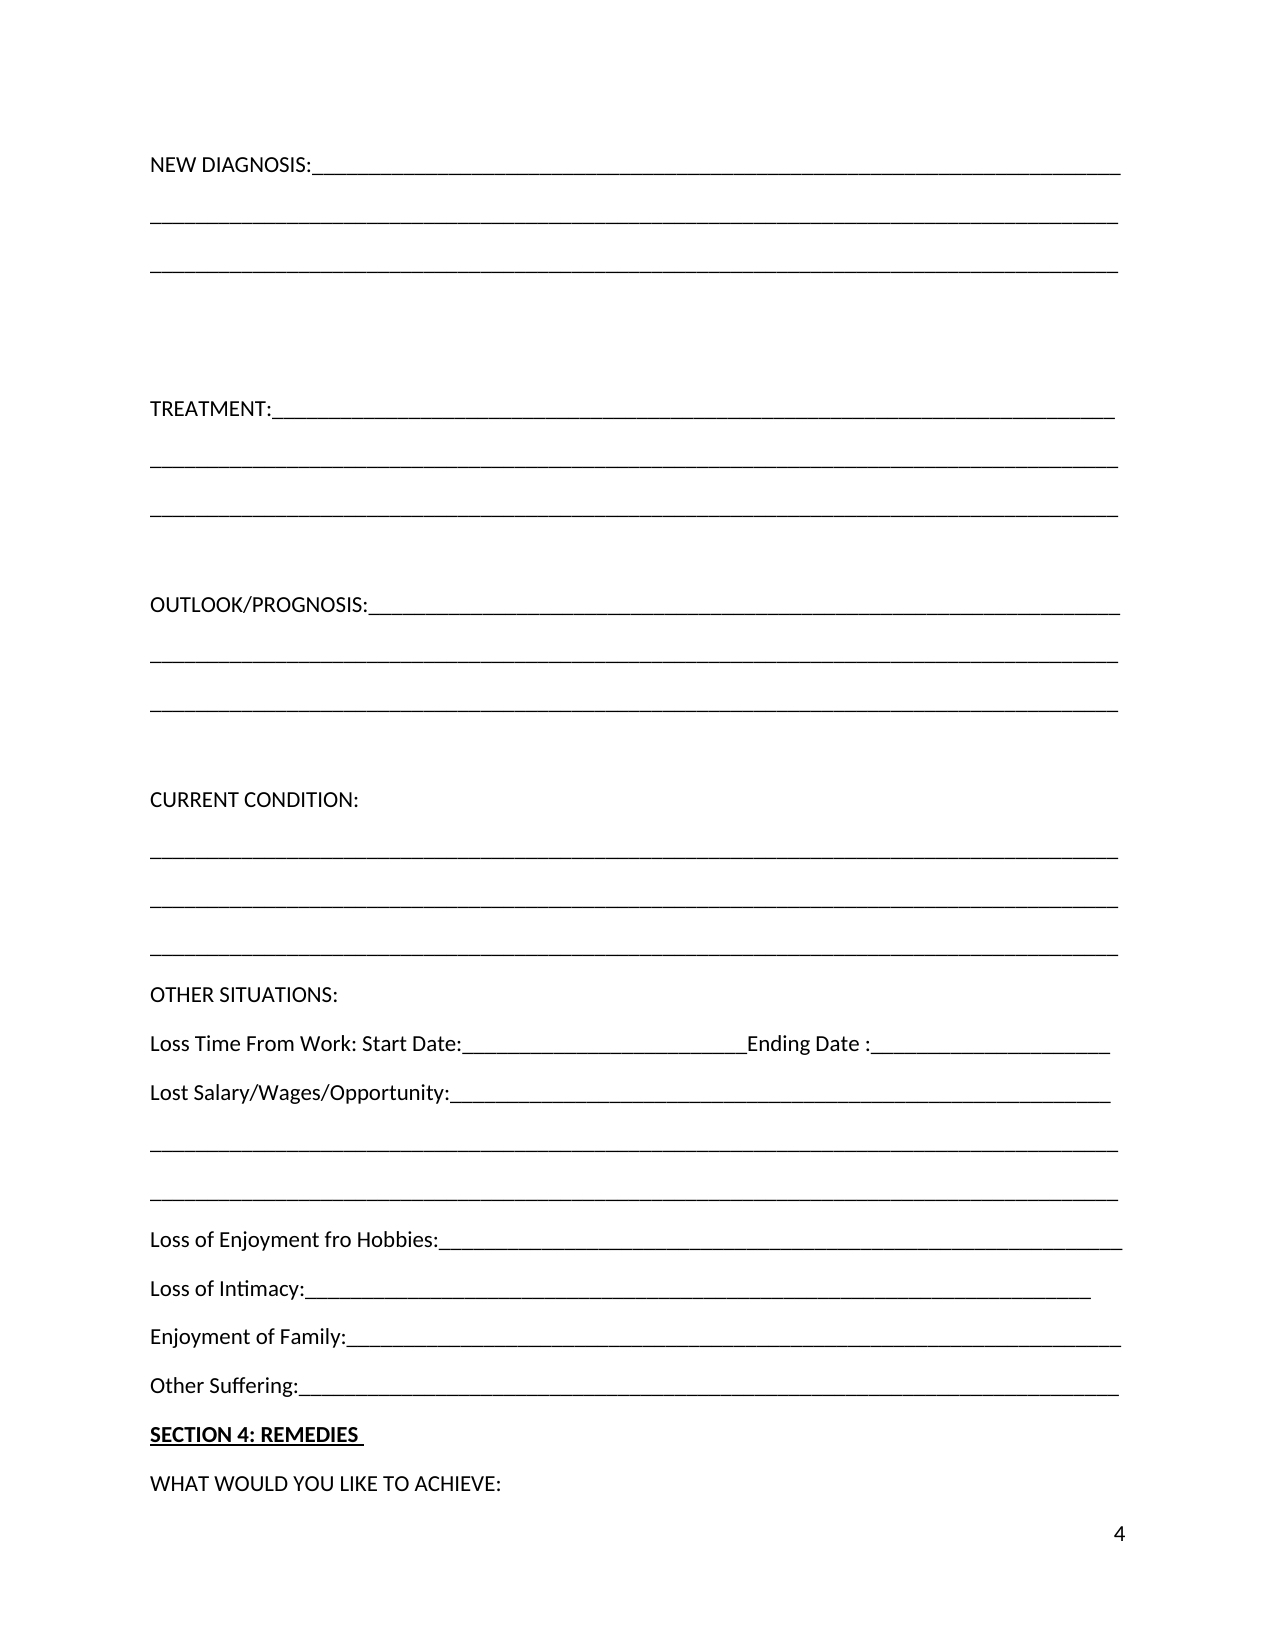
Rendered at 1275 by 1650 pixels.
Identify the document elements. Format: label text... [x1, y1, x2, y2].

text _____________________________________________________________________________________ [150, 492, 1125, 520]
text _____________________________________________________________________________________ [150, 834, 1125, 862]
text Loss Time From Work: Start Date:_________________________Ending Date :_____________________ [150, 1029, 1125, 1057]
text Loss of Enjoyment fro Hobbies:____________________________________________________________ [150, 1225, 1125, 1253]
text _____________________________________________________________________________________ [150, 638, 1125, 667]
text WHAT WOULD YOU LIKE TO ACHIEVE: [150, 1469, 1125, 1497]
text Enjoyment of Family:____________________________________________________________________ [150, 1322, 1125, 1351]
text _____________________________________________________________________________________ [150, 883, 1125, 911]
text _____________________________________________________________________________________ [150, 687, 1125, 715]
text _____________________________________________________________________________________ [150, 1127, 1125, 1155]
text CURRENT CONDITION: [150, 785, 1125, 813]
text _____________________________________________________________________________________ [150, 248, 1125, 276]
text Lost Salary/Wages/Opportunity:__________________________________________________________ [150, 1078, 1125, 1106]
text OTHER SITUATIONS: [150, 981, 1125, 1008]
text Other Suffering:________________________________________________________________________ [150, 1371, 1125, 1399]
text Loss of Intimacy:_____________________________________________________________________ [150, 1274, 1125, 1302]
text TREATMENT:__________________________________________________________________________ [150, 394, 1125, 422]
text NEW DIAGNOSIS:_______________________________________________________________________ [150, 150, 1125, 178]
text SECTION 4: REMEDIES [150, 1420, 1125, 1448]
text _____________________________________________________________________________________ [150, 443, 1125, 471]
text OUTLOOK/PROGNOSIS:__________________________________________________________________ [150, 590, 1125, 618]
text _____________________________________________________________________________________ [150, 199, 1125, 227]
text _____________________________________________________________________________________ [150, 1176, 1125, 1204]
text _____________________________________________________________________________________ [150, 932, 1125, 960]
